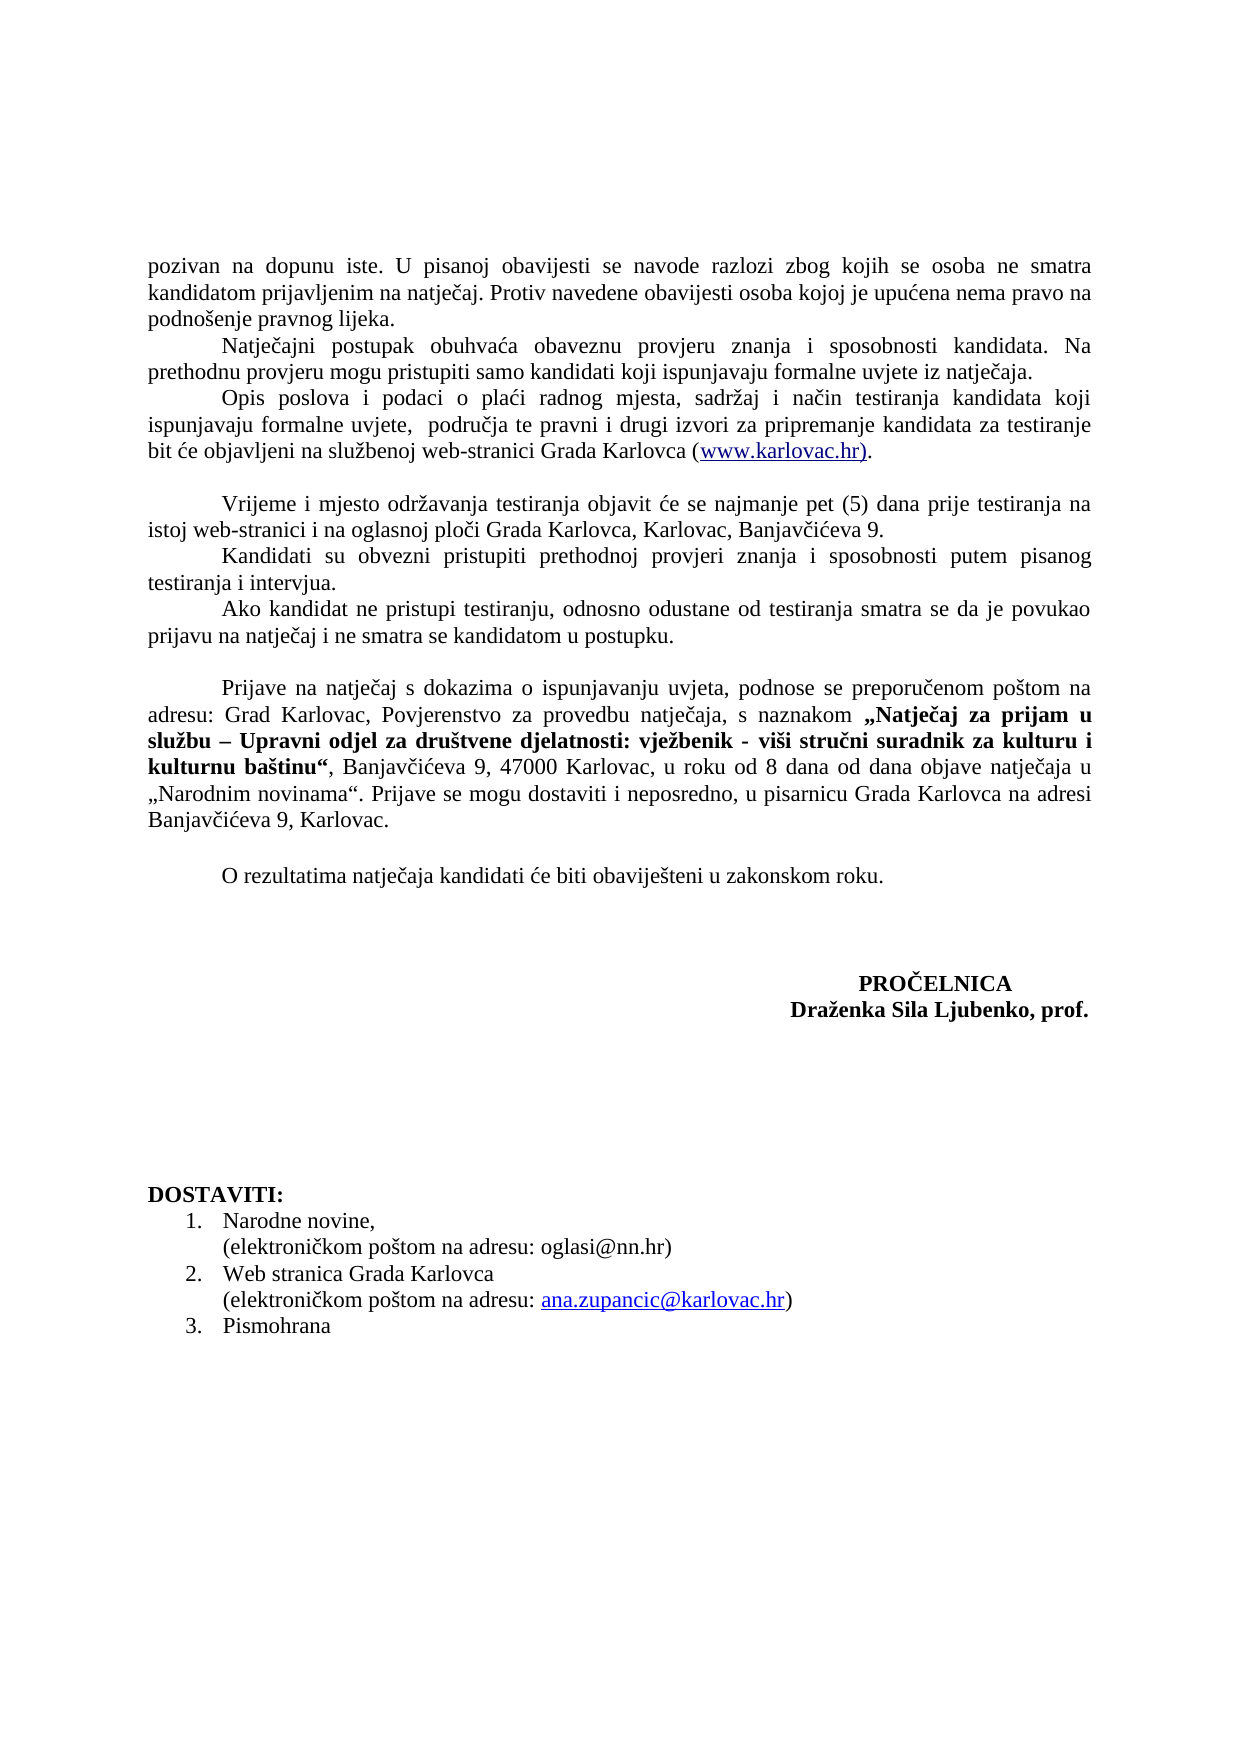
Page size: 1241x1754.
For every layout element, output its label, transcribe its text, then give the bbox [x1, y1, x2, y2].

list Narodne novine, [185, 1207, 1093, 1233]
text (elektroničkom poštom na adresu: oglasi@nn.hr) [223, 1233, 1093, 1260]
text Draženka Sila Ljubenko, prof. [148, 996, 1093, 1023]
text (elektroničkom poštom na adresu: ana.zupancic@karlovac.hr) [223, 1286, 1093, 1312]
text Ako kandidat ne pristupi testiranju, odnosno odustane od testiranja smatra se da je povukao prijavu na natječaj i ne smatra se kandidatom u postupku. [148, 595, 1093, 648]
list Pismohrana [185, 1312, 1093, 1339]
text Vrijeme i mjesto održavanja testiranja objavit će se najmanje pet (5) dana prije testiranja na istoj web-stranici i na oglasnoj ploči Grada Karlovca, Karlovac, Banjavčićeva 9. [148, 490, 1093, 543]
text Natječajni postupak obuhvaća obaveznu provjeru znanja i sposobnosti kandidata. Na prethodnu provjeru mogu pristupiti samo kandidati koji ispunjavaju formalne uvjete iz natječaja. [148, 332, 1093, 384]
text O rezultatima natječaja kandidati će biti obaviješteni u zakonskom roku. [148, 862, 1093, 888]
text Kandidati su obvezni pristupiti prethodnoj provjeri znanja i sposobnosti putem pisanog testiranja i intervjua. [148, 543, 1093, 595]
text Prijave na natječaj s dokazima o ispunjavanju uvjeta, podnose se preporučenom poštom na adresu: Grad Karlovac, Povjerenstvo za provedbu natječaja, s naznakom „Natječaj za prijam u službu – Upravni odjel za društvene djelatnosti: vježbenik - viši stručni suradnik za kulturu i kulturnu baštinu“, Banjavčićeva 9, 47000 Karlovac, u roku od 8 dana od dana objave natječaja u „Narodnim novinama“. Prijave se mogu dostaviti i neposredno, u pisarnicu Grada Karlovca na adresi Banjavčićeva 9, Karlovac. [148, 674, 1093, 832]
text PROČELNICA [148, 970, 1093, 996]
list Web stranica Grada Karlovca [185, 1260, 1093, 1286]
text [148, 251, 1093, 332]
text DOSTAVITI: [148, 1181, 1093, 1207]
text Opis poslova i podaci o plaći radnog mjesta, sadržaj i način testiranja kandidata koji ispunjavaju formalne uvjete, područja te pravni i drugi izvori za pripremanje kandidata za testiranje bit će objavljeni na službenoj web-stranici Grada Karlovca (www.karlovac.hr). [148, 384, 1093, 463]
